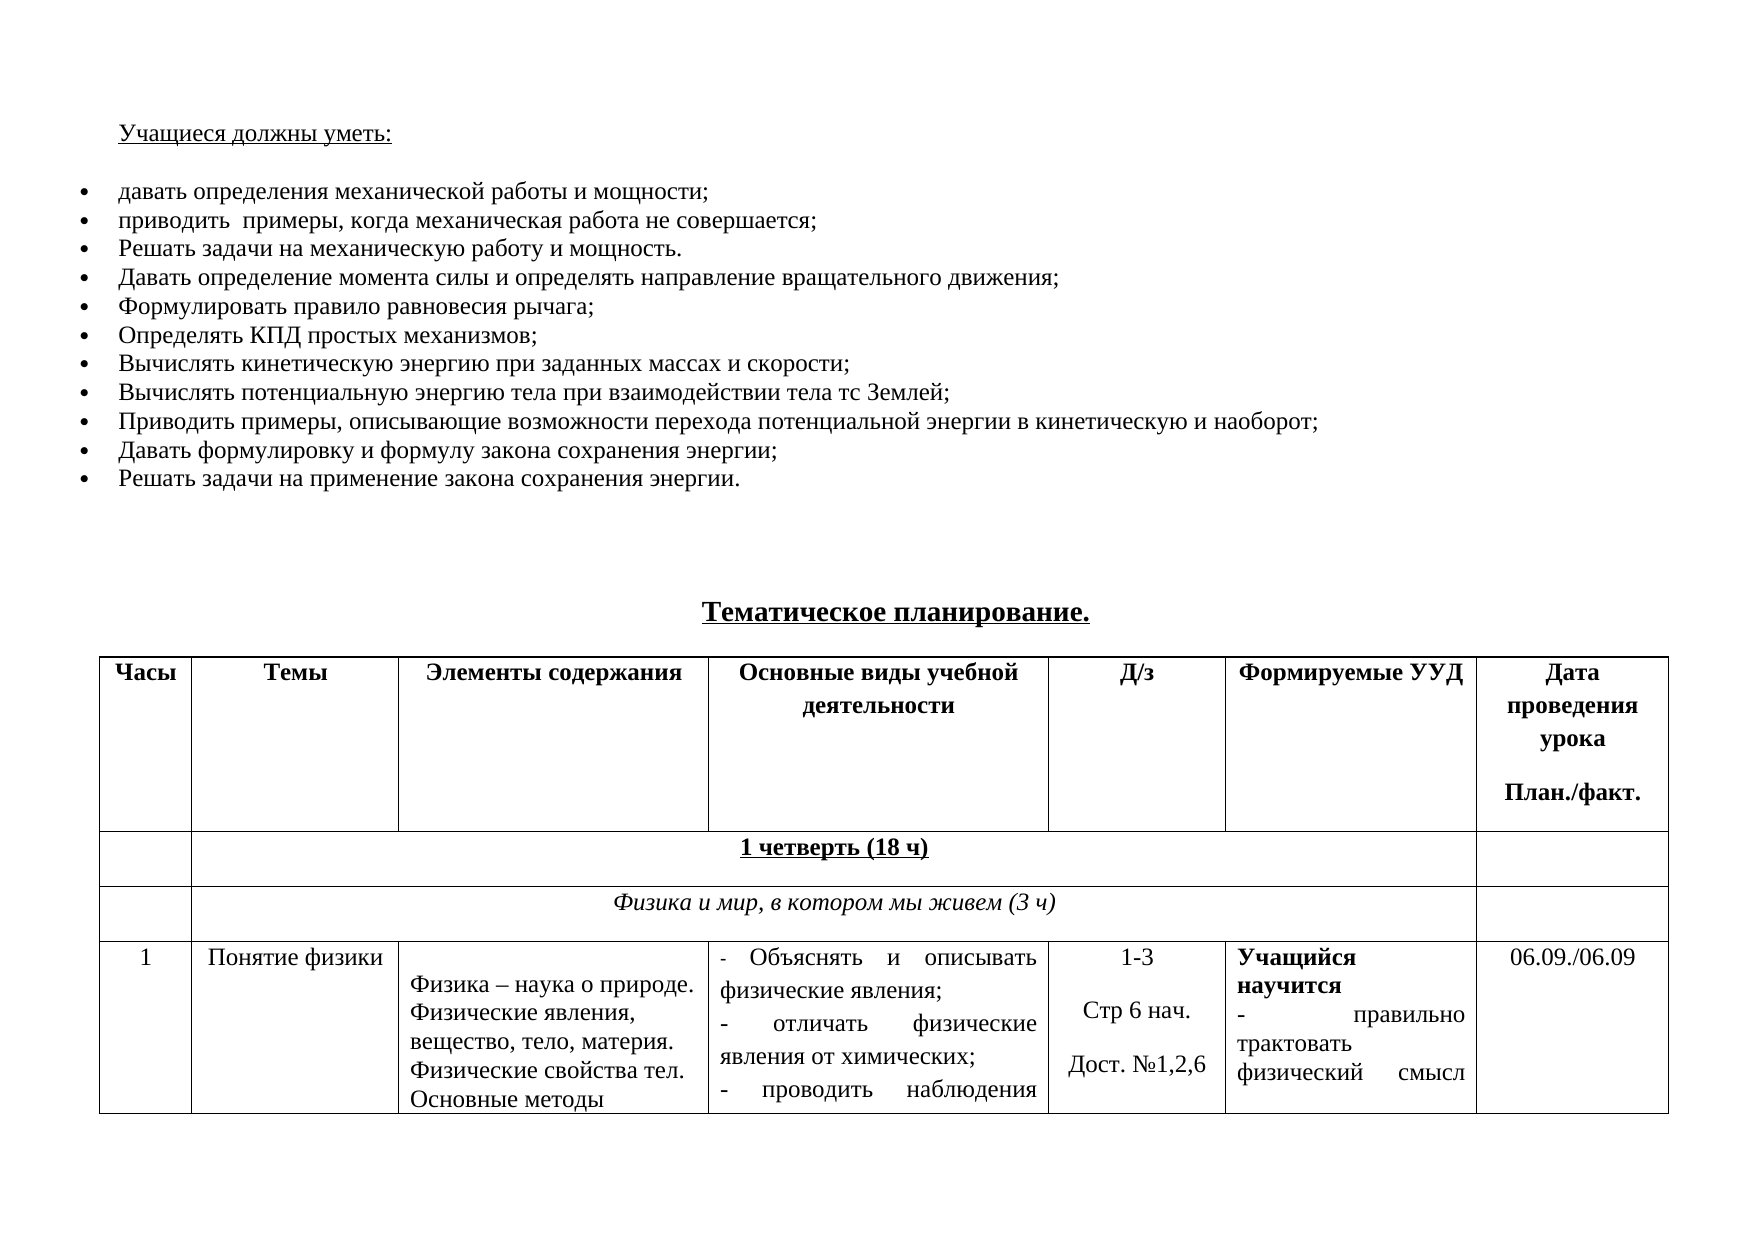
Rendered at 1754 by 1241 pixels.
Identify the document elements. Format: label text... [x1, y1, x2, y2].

list Формулировать правило равновесия рычага; [81, 291, 1636, 320]
table_cell 06.09./06.09 [1477, 942, 1668, 1112]
list Приводить примеры, описывающие возможности перехода потенциальной энергии в кинетическую и наоборот; [81, 406, 1636, 435]
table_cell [709, 942, 1048, 1112]
list давать определения механической работы и мощности; [81, 176, 1636, 205]
text Учащиеся должны уметь: [118, 118, 1636, 147]
table_cell [100, 832, 191, 886]
table_header Часы [100, 658, 191, 831]
list приводить примеры, когда механическая работа не совершается; [81, 205, 1636, 233]
table_cell Понятие физики [192, 942, 398, 1112]
list Решать задачи на механическую работу и мощность. [81, 233, 1636, 262]
table_header Д/з [1049, 658, 1225, 831]
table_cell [399, 942, 708, 1112]
list Давать определение момента силы и определять направление вращательного движения; [81, 262, 1636, 291]
table_header Темы [192, 658, 398, 831]
list Решать задачи на применение закона сохранения энергии. [81, 463, 1636, 492]
table_header Основные виды учебной деятельности [709, 658, 1048, 831]
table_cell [1049, 942, 1225, 1112]
table_header Элементы содержания [399, 658, 708, 831]
list Давать формулировку и формулу закона сохранения энергии; [81, 435, 1636, 463]
list Определять КПД простых механизмов; [81, 320, 1636, 348]
table_cell [100, 887, 191, 941]
list Вычислять потенциальную энергию тела при взаимодействии тела тс Землей; [81, 377, 1636, 406]
table_cell Физика и мир, в котором мы живем (3 ч) [192, 887, 1476, 941]
table_cell [1477, 887, 1668, 941]
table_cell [1226, 942, 1476, 1112]
text Тематическое планирование. [156, 594, 1636, 627]
list Вычислять кинетическую энергию при заданных массах и скорости; [81, 348, 1636, 377]
table_header Дата проведения урока План./факт. [1477, 658, 1668, 831]
table_header Формируемые УУД [1226, 658, 1476, 831]
table_cell [1477, 832, 1668, 886]
table_cell 1 четверть (18 ч) [192, 832, 1476, 886]
table_cell 1 [100, 942, 191, 1112]
